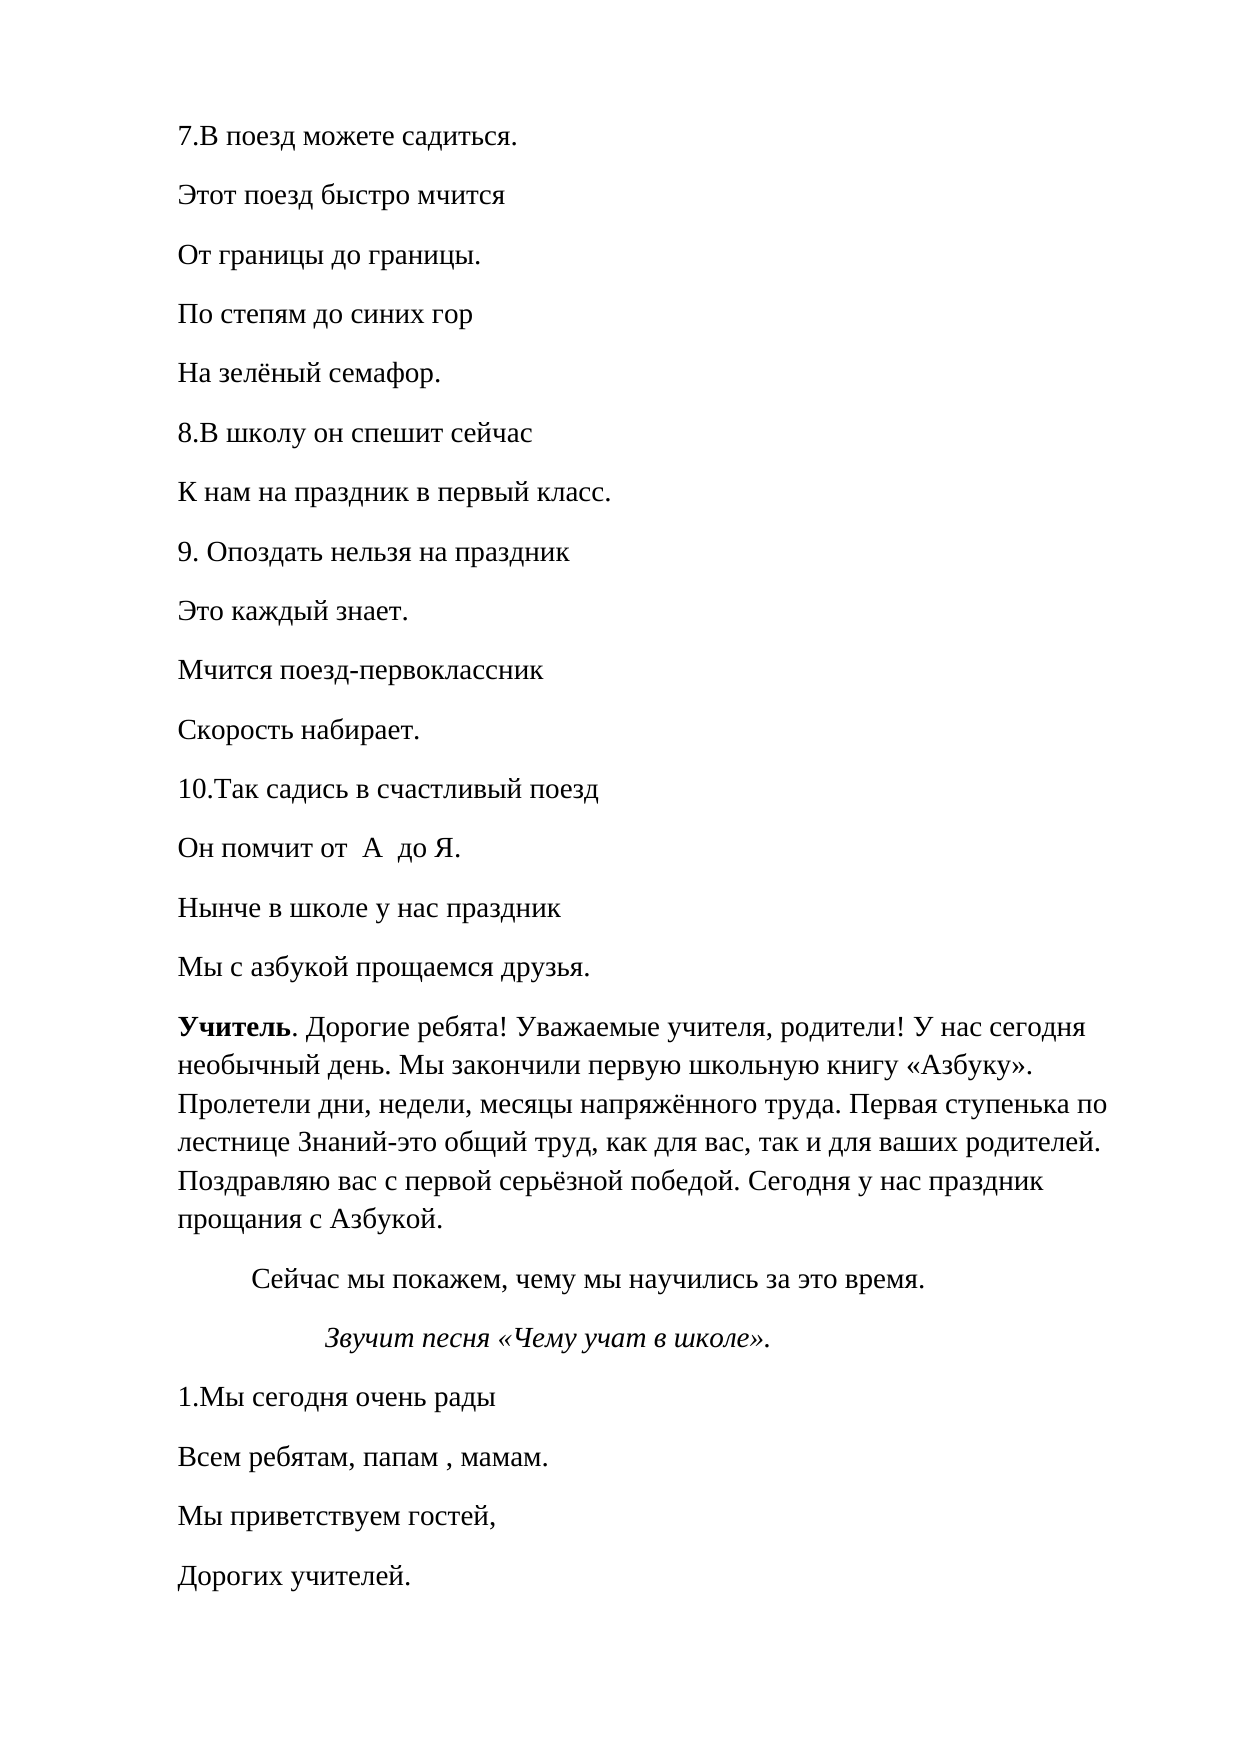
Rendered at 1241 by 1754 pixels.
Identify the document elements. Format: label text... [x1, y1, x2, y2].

text По степям до синих гор [177, 296, 1152, 330]
text К нам на праздник в первый класс. [177, 474, 1152, 508]
text 8.В школу он спешит сейчас [177, 415, 1152, 448]
text Нынче в школе у нас праздник [177, 890, 1152, 923]
text Этот поезд быстро мчится [177, 177, 1152, 211]
text От границы до границы. [177, 237, 1152, 270]
text 9. Опоздать нельзя на праздник [177, 534, 1152, 567]
text На зелёный семафор. [177, 356, 1152, 389]
text 10.Так садись в счастливый поезд [177, 771, 1152, 805]
text Он помчит от А до Я. [177, 831, 1152, 864]
text Учитель. Дорогие ребята! Уважаемые учителя, родители! У нас сегодня необычный день. Мы закончили первую школьную книгу «Азбуку». Пролетели дни, недели, месяцы напряжённого труда. Первая ступенька по лестнице Знаний-это общий труд, как для вас, так и для ваших родителей. Поздравляю вас с первой серьёзной победой. Сегодня у нас праздник прощания с Азбукой. [177, 1009, 1152, 1235]
text Мы приветствуем гостей, [177, 1498, 1152, 1532]
text Дорогих учителей. [177, 1558, 1152, 1591]
text Мы с азбукой прощаемся друзья. [177, 949, 1152, 983]
text 7.В поезд можете садиться. [177, 118, 1152, 152]
text Звучит песня «Чему учат в школе». [177, 1320, 1152, 1354]
text Сейчас мы покажем, чему мы научились за это время. [177, 1261, 1152, 1294]
text Скорость набирает. [177, 712, 1152, 745]
text Всем ребятам, папам , мамам. [177, 1439, 1152, 1472]
text Мчится поезд-первоклассник [177, 652, 1152, 686]
text 1.Мы сегодня очень рады [177, 1379, 1152, 1413]
text Это каждый знает. [177, 593, 1152, 627]
